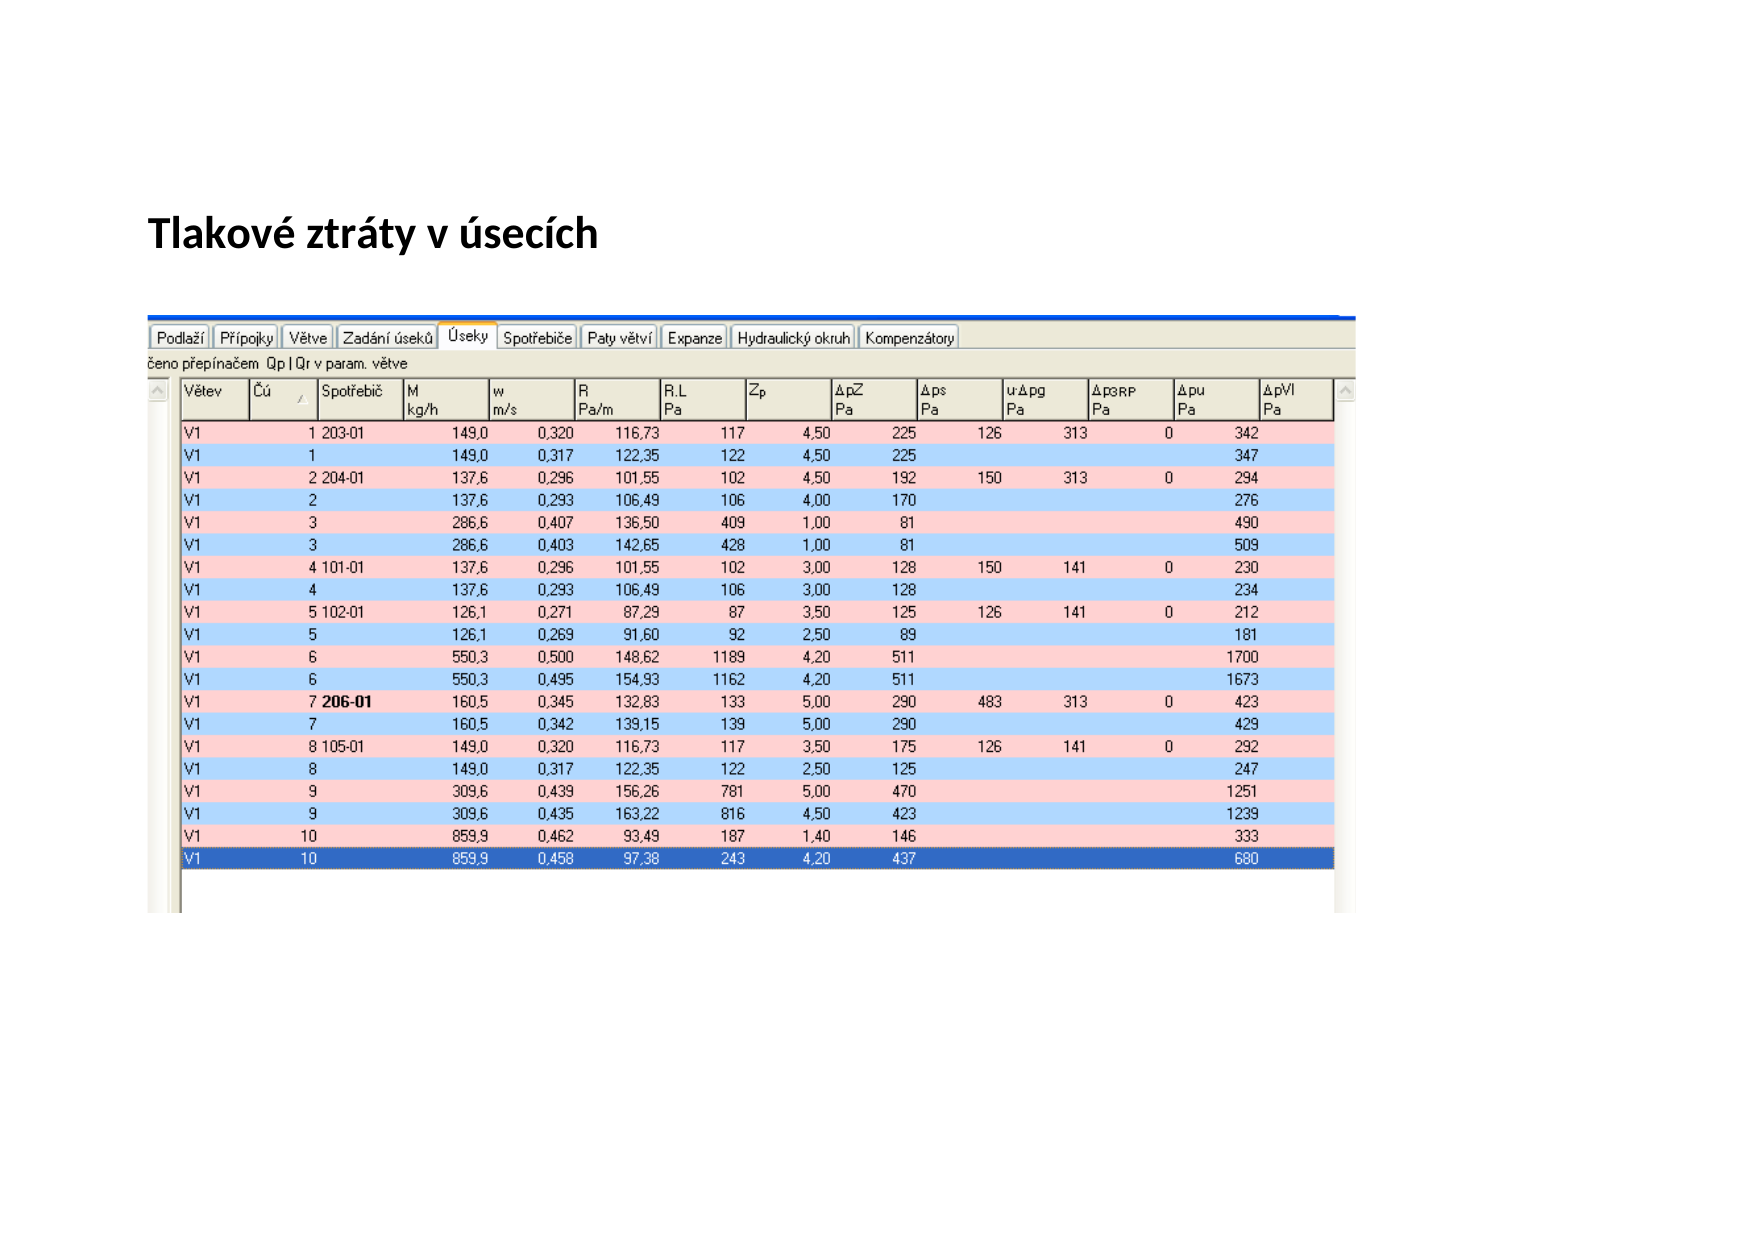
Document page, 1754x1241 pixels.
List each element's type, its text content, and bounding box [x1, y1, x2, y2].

picture [147, 315, 1356, 913]
text Tlakové ztráty v úsecích [148, 204, 1606, 259]
